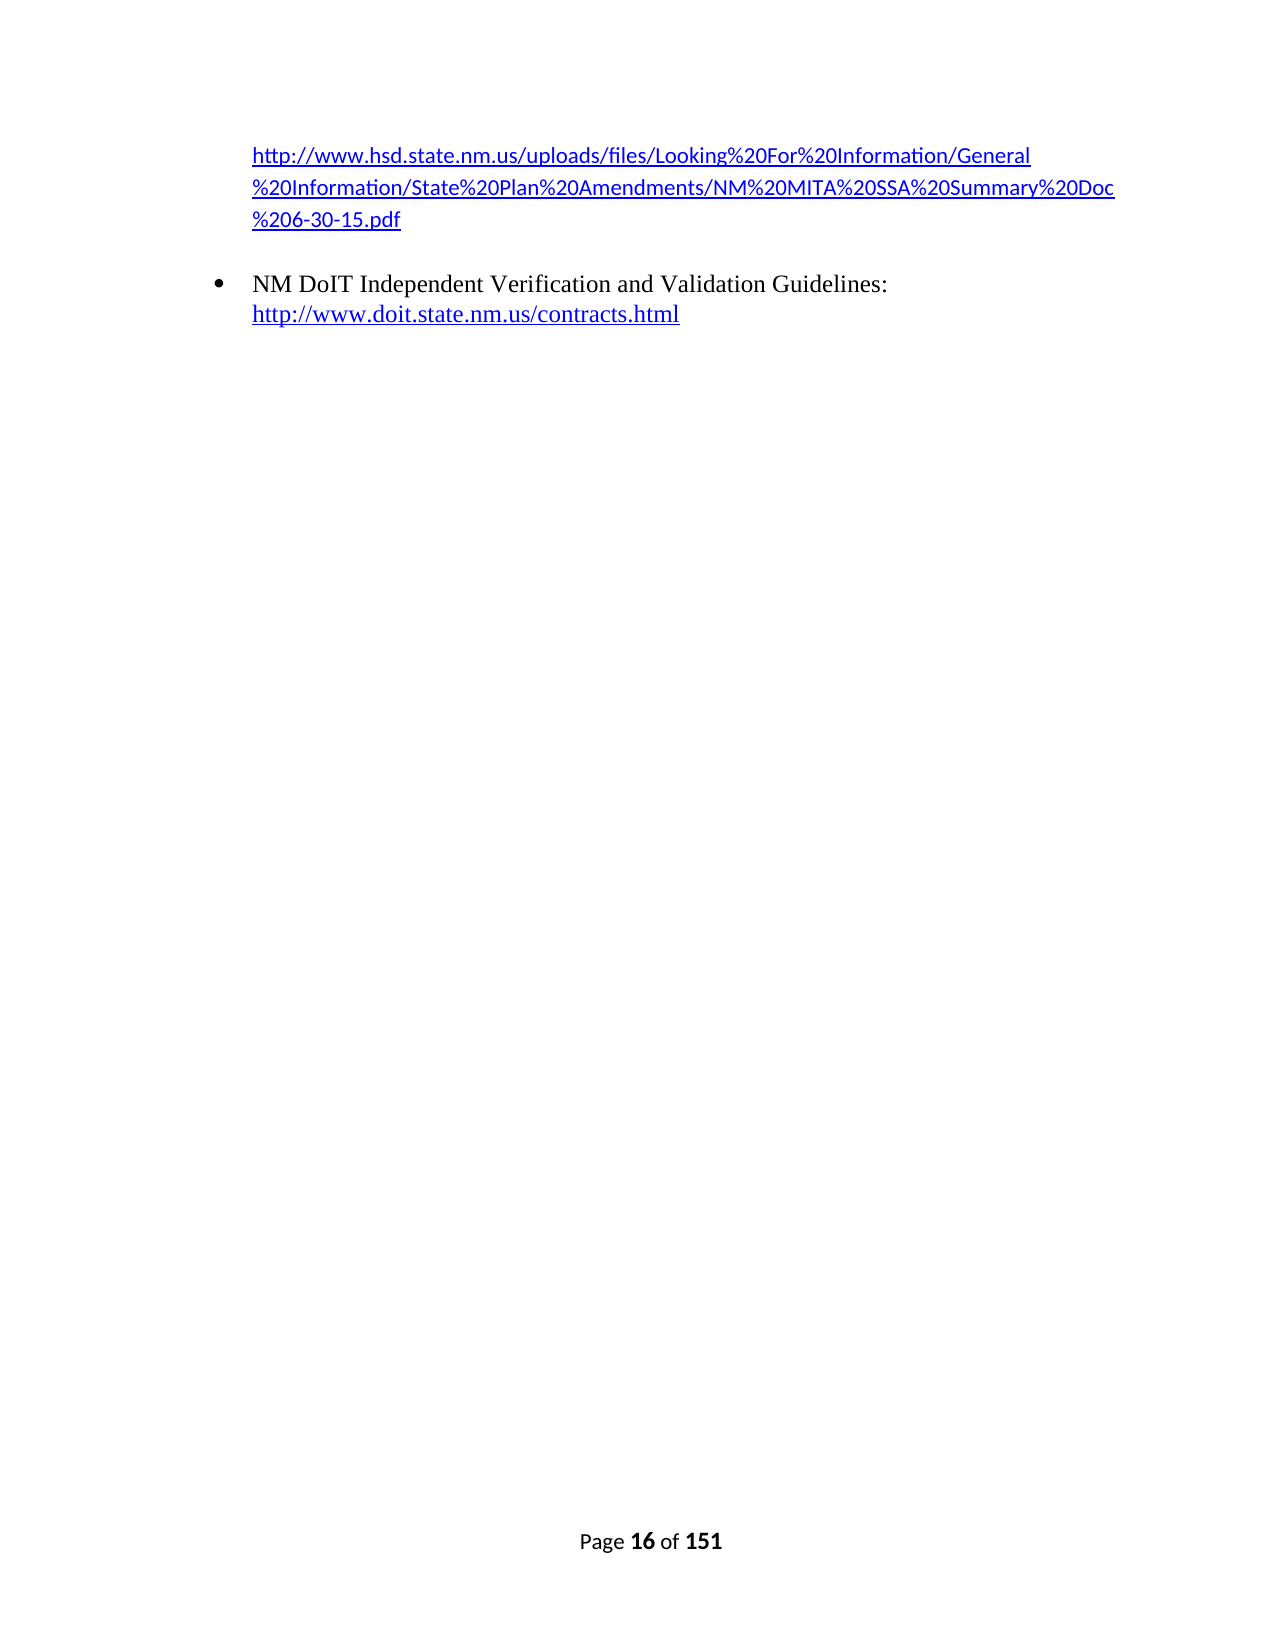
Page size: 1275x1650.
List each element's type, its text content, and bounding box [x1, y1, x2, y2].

list NM DoIT Independent Verification and Validation Guidelines: http://www.doit.state.nm.us/contracts.html [214, 271, 1164, 326]
list http://www.hsd.state.nm.us/uploads/files/Looking%20For%20Information/General%20Information/State%20Plan%20Amendments/NM%20MITA%20SSA%20Summary%20Doc%206-30-15.pdf [252, 141, 1162, 233]
